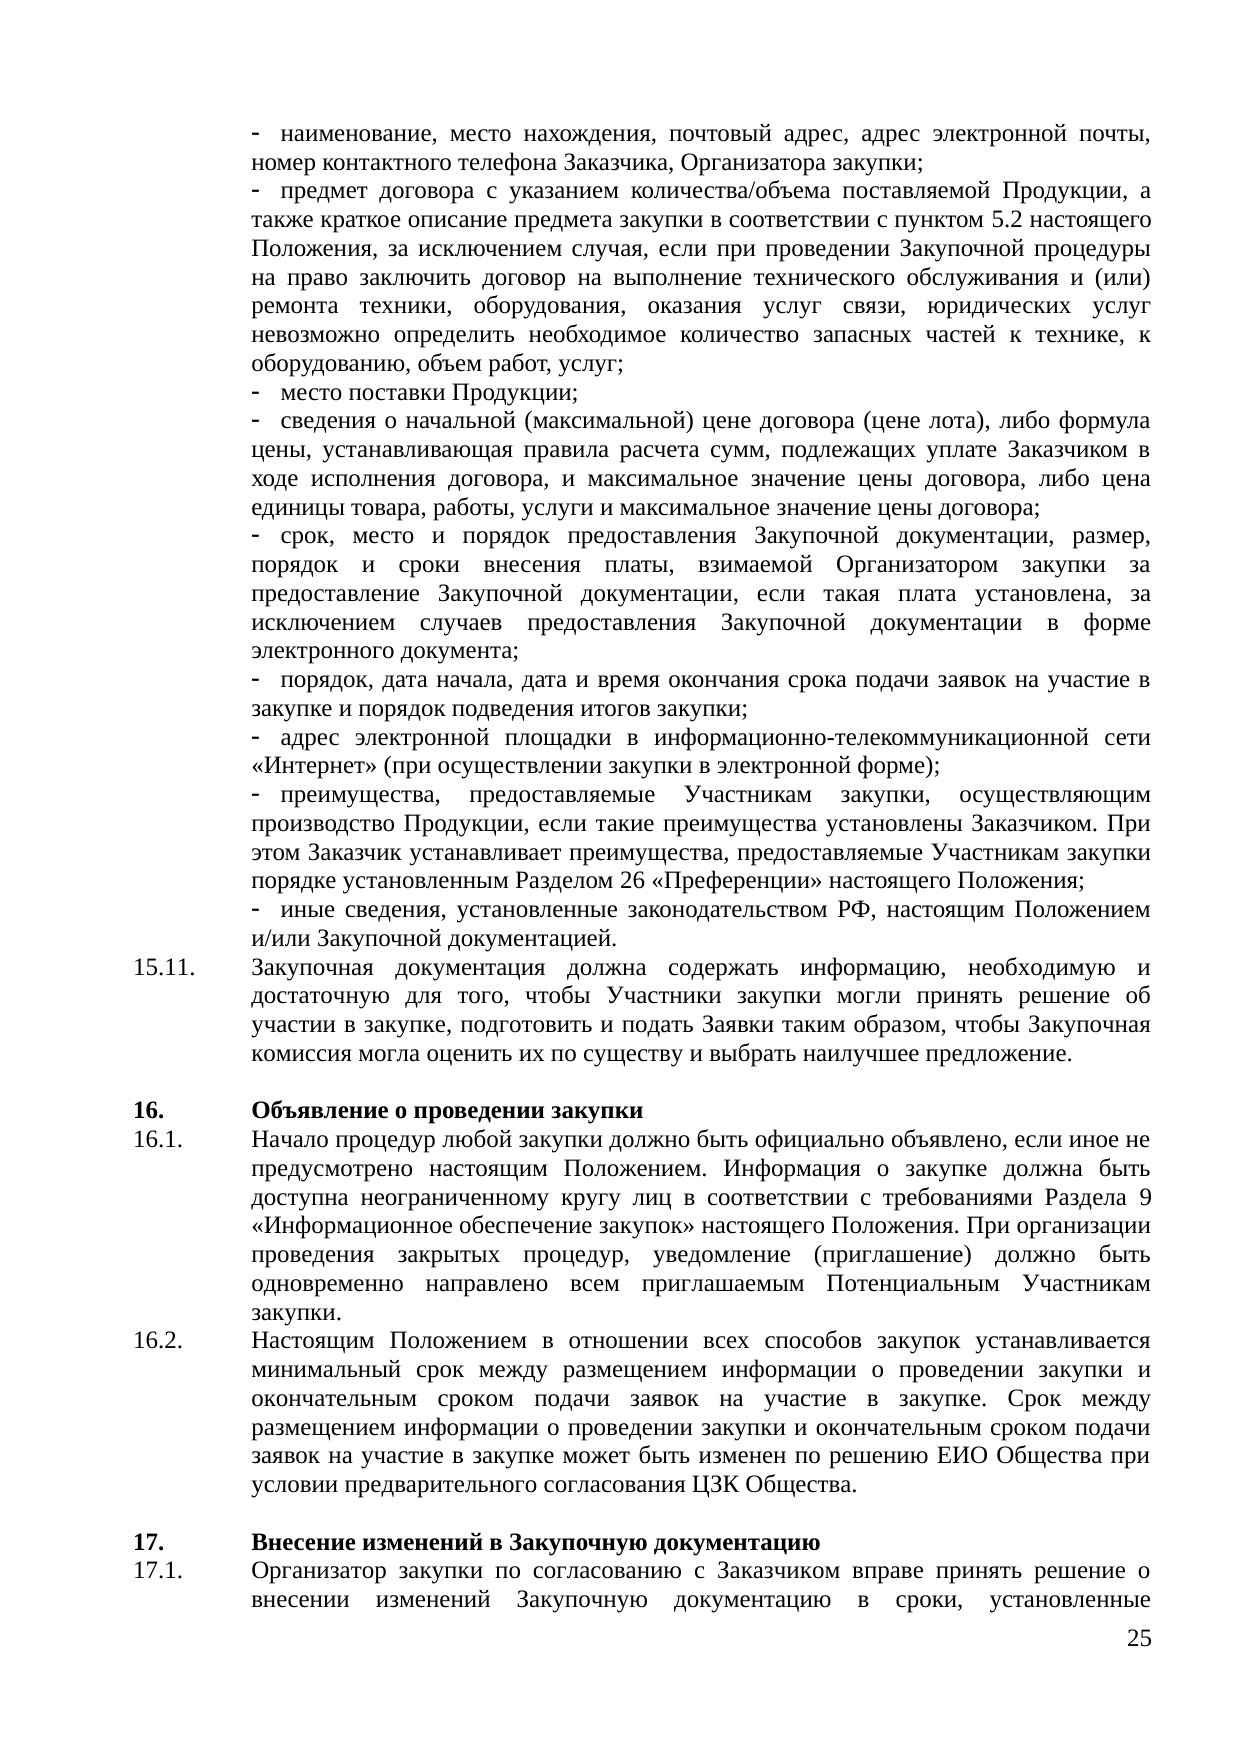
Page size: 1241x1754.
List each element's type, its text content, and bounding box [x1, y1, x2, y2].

list наименование, место нахождения, почтовый адрес, адрес электронной почты, номер контактного телефона Заказчика, Организатора закупки; [251, 118, 1152, 176]
list Закупочная документация должна содержать информацию, необходимую и достаточную для того, чтобы Участники закупки могли принять решение об участии в закупке, подготовить и подать Заявки таким образом, чтобы Закупочная комиссия могла оценить их по существу и выбрать наилучшее предложение. [133, 952, 1152, 1067]
list иные сведения, установленные законодательством РФ, настоящим Положением и/или Закупочной документацией. [251, 894, 1152, 952]
list Объявление о проведении закупки [133, 1096, 1152, 1124]
list место поставки Продукции; [251, 377, 1152, 406]
list предмет договора с указанием количества/объема поставляемой Продукции, а также краткое описание предмета закупки в соответствии с пунктом 5.2 настоящего Положения, за исключением случая, если при проведении Закупочной процедуры на право заключить договор на выполнение технического обслуживания и (или) ремонта техники, оборудования, оказания услуг связи, юридических услуг невозможно определить необходимое количество запасных частей к технике, к оборудованию, объем работ, услуг; [251, 176, 1152, 377]
list сведения о начальной (максимальной) цене договора (цене лота), либо формула цены, устанавливающая правила расчета сумм, подлежащих уплате Заказчиком в ходе исполнения договора, и максимальное значение цены договора, либо цена единицы товара, работы, услуги и максимальное значение цены договора; [251, 406, 1152, 521]
list адрес электронной площадки в информационно-телекоммуникационной сети «Интернет» (при осуществлении закупки в электронной форме); [251, 722, 1152, 779]
list Настоящим Положением в отношении всех способов закупок устанавливается минимальный срок между размещением информации о проведении закупки и окончательным сроком подачи заявок на участие в закупке. Срок между размещением информации о проведении закупки и окончательным сроком подачи заявок на участие в закупке может быть изменен по решению ЕИО Общества при условии предварительного согласования ЦЗК Общества. [133, 1326, 1152, 1498]
list порядок, дата начала, дата и время окончания срока подачи заявок на участие в закупке и порядок подведения итогов закупки; [251, 664, 1152, 722]
list Начало процедур любой закупки должно быть официально объявлено, если иное не предусмотрено настоящим Положением. Информация о закупке должна быть доступна неограниченному кругу лиц в соответствии с требованиями Раздела 9 «Информационное обеспечение закупок» настоящего Положения. При организации проведения закрытых процедур, уведомление (приглашение) должно быть одновременно направлено всем приглашаемым Потенциальным Участникам закупки. [133, 1124, 1152, 1326]
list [133, 1556, 1152, 1613]
list срок, место и порядок предоставления Закупочной документации, размер, порядок и сроки внесения платы, взимаемой Организатором закупки за предоставление Закупочной документации, если такая плата установлена, за исключением случаев предоставления Закупочной документации в форме электронного документа; [251, 521, 1152, 664]
list Внесение изменений в Закупочную документацию [133, 1527, 1152, 1556]
list преимущества, предоставляемые Участникам закупки, осуществляющим производство Продукции, если такие преимущества установлены Заказчиком. При этом Заказчик устанавливает преимущества, предоставляемые Участникам закупки порядке установленным Разделом 26 «Преференции» настоящего Положения; [251, 779, 1152, 894]
